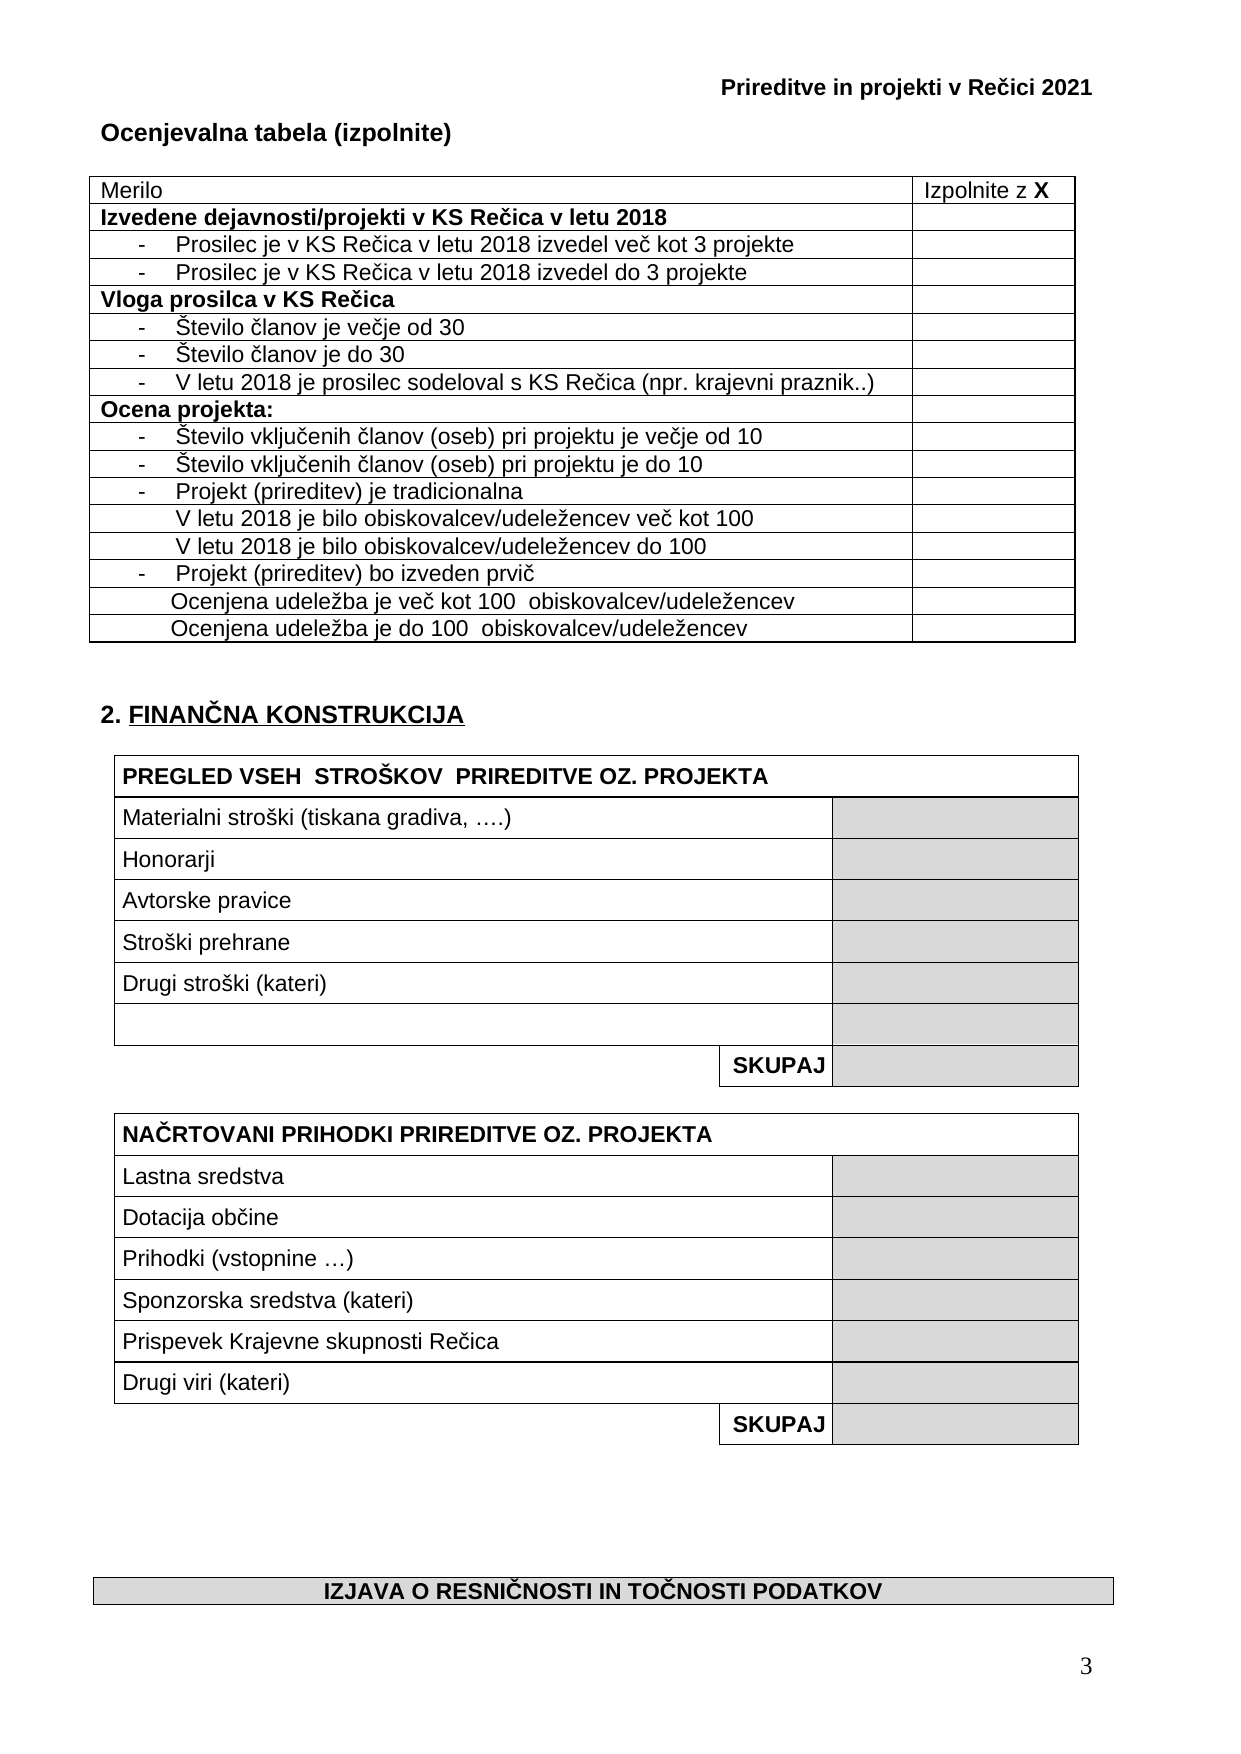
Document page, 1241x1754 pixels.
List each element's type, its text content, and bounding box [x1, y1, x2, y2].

table_cell [833, 839, 1078, 879]
table_cell [913, 451, 1074, 477]
table_cell [833, 798, 1078, 838]
table_cell Ocenjena udeležba je več kot 100 obiskovalcev/udeležencev [90, 588, 912, 614]
table_cell Projekt (prireditev) je tradicionalna [90, 478, 912, 504]
table_cell [913, 369, 1074, 395]
table_cell Prihodki (vstopnine …) [115, 1238, 832, 1279]
table_cell Prosilec je v KS Rečica v letu 2018 izvedel do 3 projekte [90, 259, 912, 285]
table_header Izpolnite z X [913, 177, 1074, 203]
table_cell Prispevek Krajevne skupnosti Rečica [115, 1321, 832, 1361]
table_cell [833, 1197, 1078, 1237]
table_cell [833, 1363, 1078, 1403]
table_cell [913, 505, 1074, 532]
table_cell [913, 204, 1074, 230]
table_cell Število članov je do 30 [90, 341, 912, 367]
table_cell [913, 588, 1074, 614]
table_cell V letu 2018 je prosilec sodeloval s KS Rečica (npr. krajevni praznik..) [90, 369, 912, 395]
table_cell [833, 921, 1078, 962]
table_header Merilo [90, 177, 912, 203]
table_header NAČRTOVANI PRIHODKI PRIREDITVE OZ. PROJEKTA [115, 1114, 1078, 1154]
table_cell Število vključenih članov (oseb) pri projektu je večje od 10 [90, 423, 912, 449]
table_cell [833, 1238, 1078, 1279]
table_cell [833, 880, 1078, 920]
table_cell Honorarji [115, 839, 832, 879]
table_cell Število vključenih članov (oseb) pri projektu je do 10 [90, 451, 912, 477]
table_cell [115, 1004, 832, 1044]
table_cell [913, 341, 1074, 367]
table_cell Drugi stroški (kateri) [115, 963, 832, 1003]
table_cell [833, 1280, 1078, 1320]
table_cell Dotacija občine [115, 1197, 832, 1237]
table_cell [913, 231, 1074, 258]
table_cell Sponzorska sredstva (kateri) [115, 1280, 832, 1320]
table_cell [833, 1004, 1078, 1044]
table_cell [833, 1404, 1078, 1444]
table_header IZJAVA O RESNIČNOSTI IN TOČNOSTI PODATKOV [94, 1578, 1113, 1604]
table_cell [913, 259, 1074, 285]
table_cell [913, 533, 1074, 559]
table_cell Drugi viri (kateri) [115, 1363, 832, 1403]
table_cell Ocenjena udeležba je do 100 obiskovalcev/udeležencev [90, 615, 912, 641]
table_cell Prosilec je v KS Rečica v letu 2018 izvedel več kot 3 projekte [90, 231, 912, 258]
table_cell [913, 396, 1074, 422]
table_cell Vloga prosilca v KS Rečica [90, 286, 912, 313]
table_header PREGLED VSEH STROŠKOV PRIREDITVE OZ. PROJEKTA [115, 756, 1078, 796]
text Ocenjevalna tabela (izpolnite) [100, 118, 1092, 147]
table_cell Avtorske pravice [115, 880, 832, 920]
table_cell [913, 423, 1074, 449]
table_cell SKUPAJ [720, 1404, 832, 1444]
table_cell [833, 1321, 1078, 1361]
table_cell SKUPAJ [720, 1046, 832, 1086]
text 2. FINANČNA KONSTRUKCIJA [100, 700, 1092, 729]
table_cell Število članov je večje od 30 [90, 314, 912, 340]
table_cell [833, 1156, 1078, 1196]
table_cell Projekt (prireditev) bo izveden prvič [90, 560, 912, 587]
table_cell Lastna sredstva [115, 1156, 832, 1196]
table_cell Ocena projekta: [90, 396, 912, 422]
table_cell [913, 478, 1074, 504]
table_cell Materialni stroški (tiskana gradiva, ….) [115, 798, 832, 838]
table_cell [833, 1046, 1078, 1086]
table_cell [913, 615, 1074, 641]
table_cell [913, 560, 1074, 587]
table_cell [913, 314, 1074, 340]
table_cell Stroški prehrane [115, 921, 832, 962]
table_cell Izvedene dejavnosti/projekti v KS Rečica v letu 2018 [90, 204, 912, 230]
table_cell [833, 963, 1078, 1003]
table_cell [913, 286, 1074, 313]
table_cell V letu 2018 je bilo obiskovalcev/udeležencev do 100 [90, 533, 912, 559]
table_cell V letu 2018 je bilo obiskovalcev/udeležencev več kot 100 [90, 505, 912, 532]
